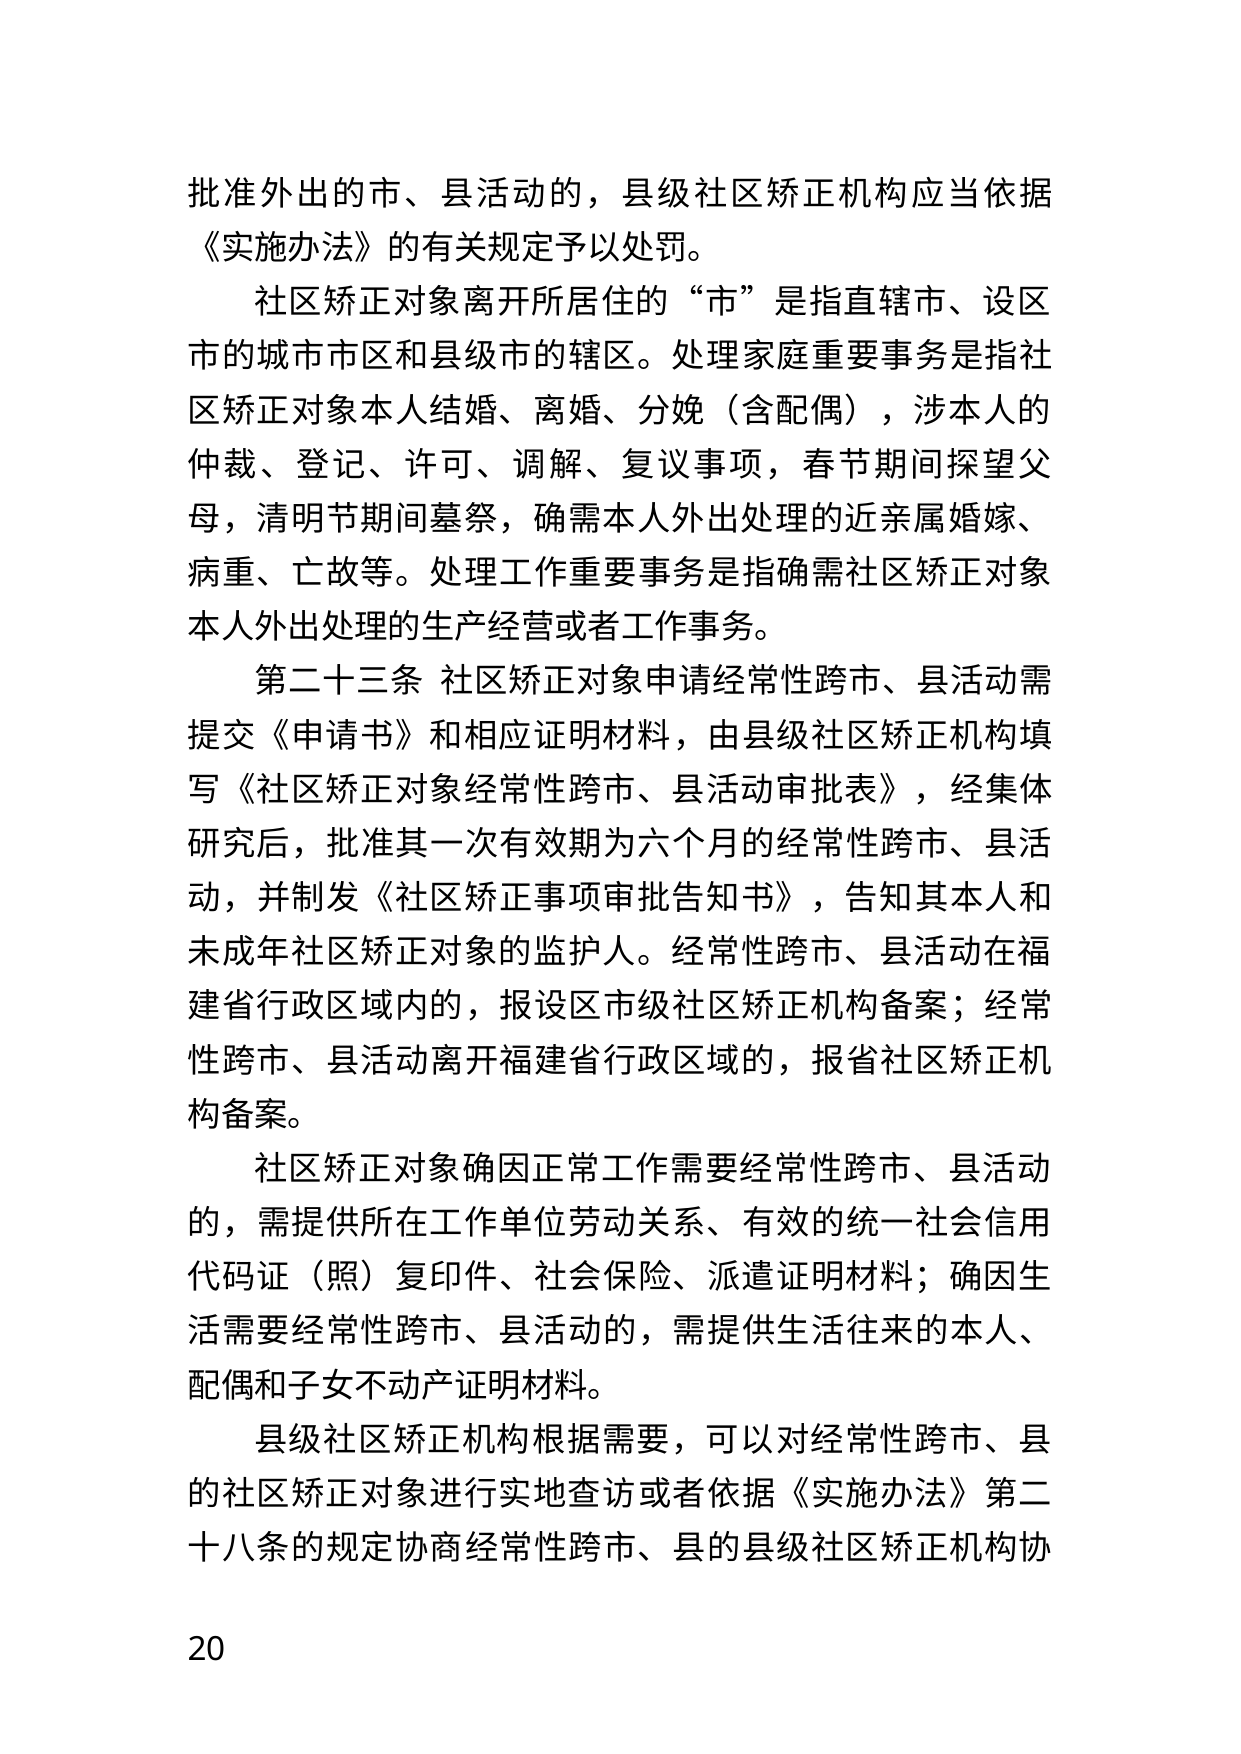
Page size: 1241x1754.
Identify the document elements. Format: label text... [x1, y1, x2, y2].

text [187, 1408, 1053, 1570]
text 第二十三条 社区矫正对象申请经常性跨市、县活动需提交《申请书》和相应证明材料，由县级社区矫正机构填写《社区矫正对象经常性跨市、县活动审批表》，经集体研究后，批准其一次有效期为六个月的经常性跨市、县活动，并制发《社区矫正事项审批告知书》，告知其本人和未成年社区矫正对象的监护人。经常性跨市、县活动在福建省行政区域内的，报设区市级社区矫正机构备案；经常性跨市、县活动离开福建省行政区域的，报省社区矫正机构备案。 [187, 649, 1053, 1137]
text 社区矫正对象离开所居住的“市”是指直辖市、设区市的城市市区和县级市的辖区。处理家庭重要事务是指社区矫正对象本人结婚、离婚、分娩（含配偶），涉本人的仲裁、登记、许可、调解、复议事项，春节期间探望父母，清明节期间墓祭，确需本人外出处理的近亲属婚嫁、病重、亡故等。处理工作重要事务是指确需社区矫正对象本人外出处理的生产经营或者工作事务。 [187, 270, 1053, 649]
text 社区矫正对象确因正常工作需要经常性跨市、县活动的，需提供所在工作单位劳动关系、有效的统一社会信用代码证（照）复印件、社会保险、派遣证明材料；确因生活需要经常性跨市、县活动的，需提供生活往来的本人、配偶和子女不动产证明材料。 [187, 1137, 1053, 1408]
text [187, 162, 1053, 270]
